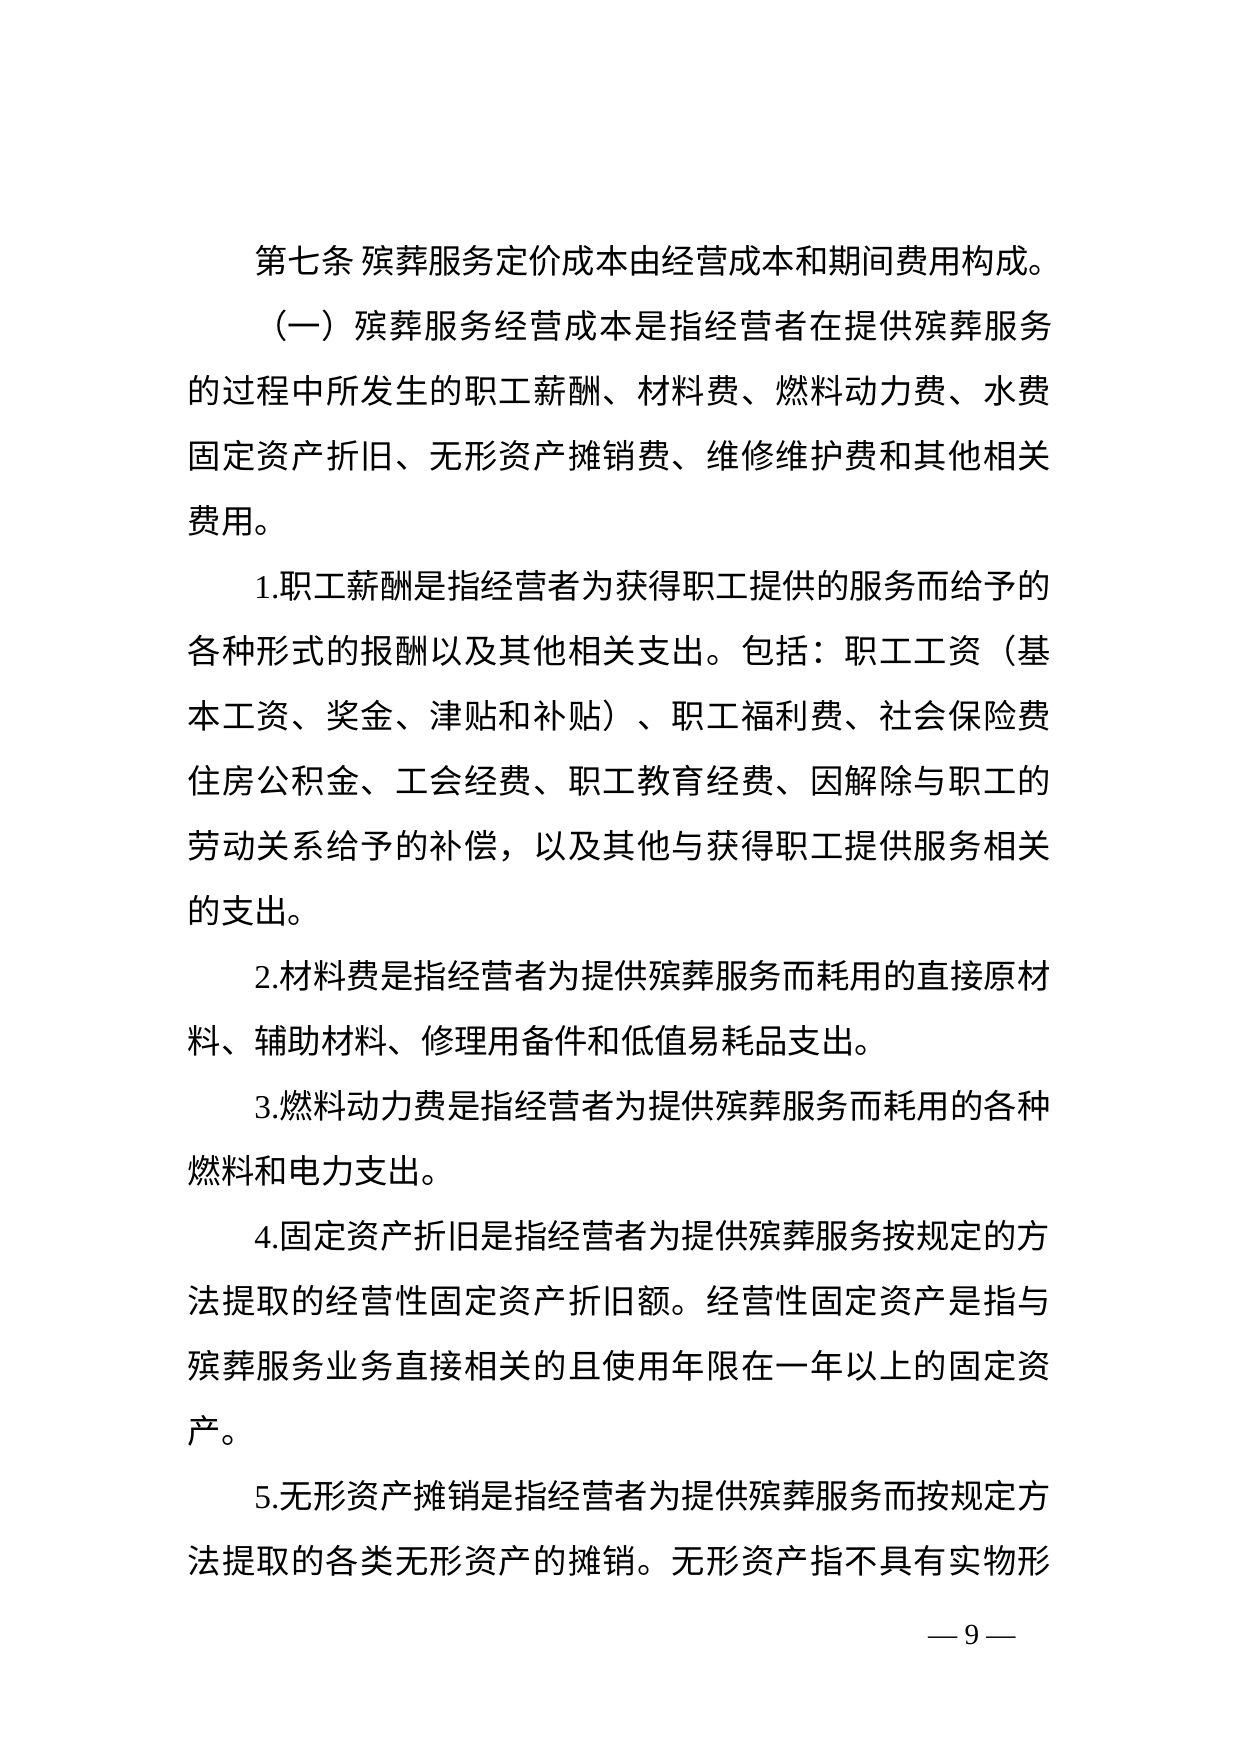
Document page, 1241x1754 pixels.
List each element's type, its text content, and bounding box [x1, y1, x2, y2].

list 殡葬服务经营成本是指经营者在提供殡葬服务的过程中所发生的职工薪酬、材料费、燃料动力费、水费、固定资产折旧、无形资产摊销费、维修维护费和其他相关费用。 [187, 292, 1053, 552]
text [187, 1462, 1053, 1592]
text 2.材料费是指经营者为提供殡葬服务而耗用的直接原材料、辅助材料、修理用备件和低值易耗品支出。 [187, 942, 1053, 1072]
text 第七条 殡葬服务定价成本由经营成本和期间费用构成。 [187, 227, 1053, 292]
text 1.职工薪酬是指经营者为获得职工提供的服务而给予的各种形式的报酬以及其他相关支出。包括：职工工资（基本工资、奖金、津贴和补贴）、职工福利费、社会保险费、住房公积金、工会经费、职工教育经费、因解除与职工的劳动关系给予的补偿，以及其他与获得职工提供服务相关的支出。 [187, 552, 1053, 942]
text 3.燃料动力费是指经营者为提供殡葬服务而耗用的各种燃料和电力支出。 [187, 1072, 1053, 1202]
text 4.固定资产折旧是指经营者为提供殡葬服务按规定的方法提取的经营性固定资产折旧额。经营性固定资产是指与殡葬服务业务直接相关的且使用年限在一年以上的固定资产。 [187, 1202, 1053, 1462]
